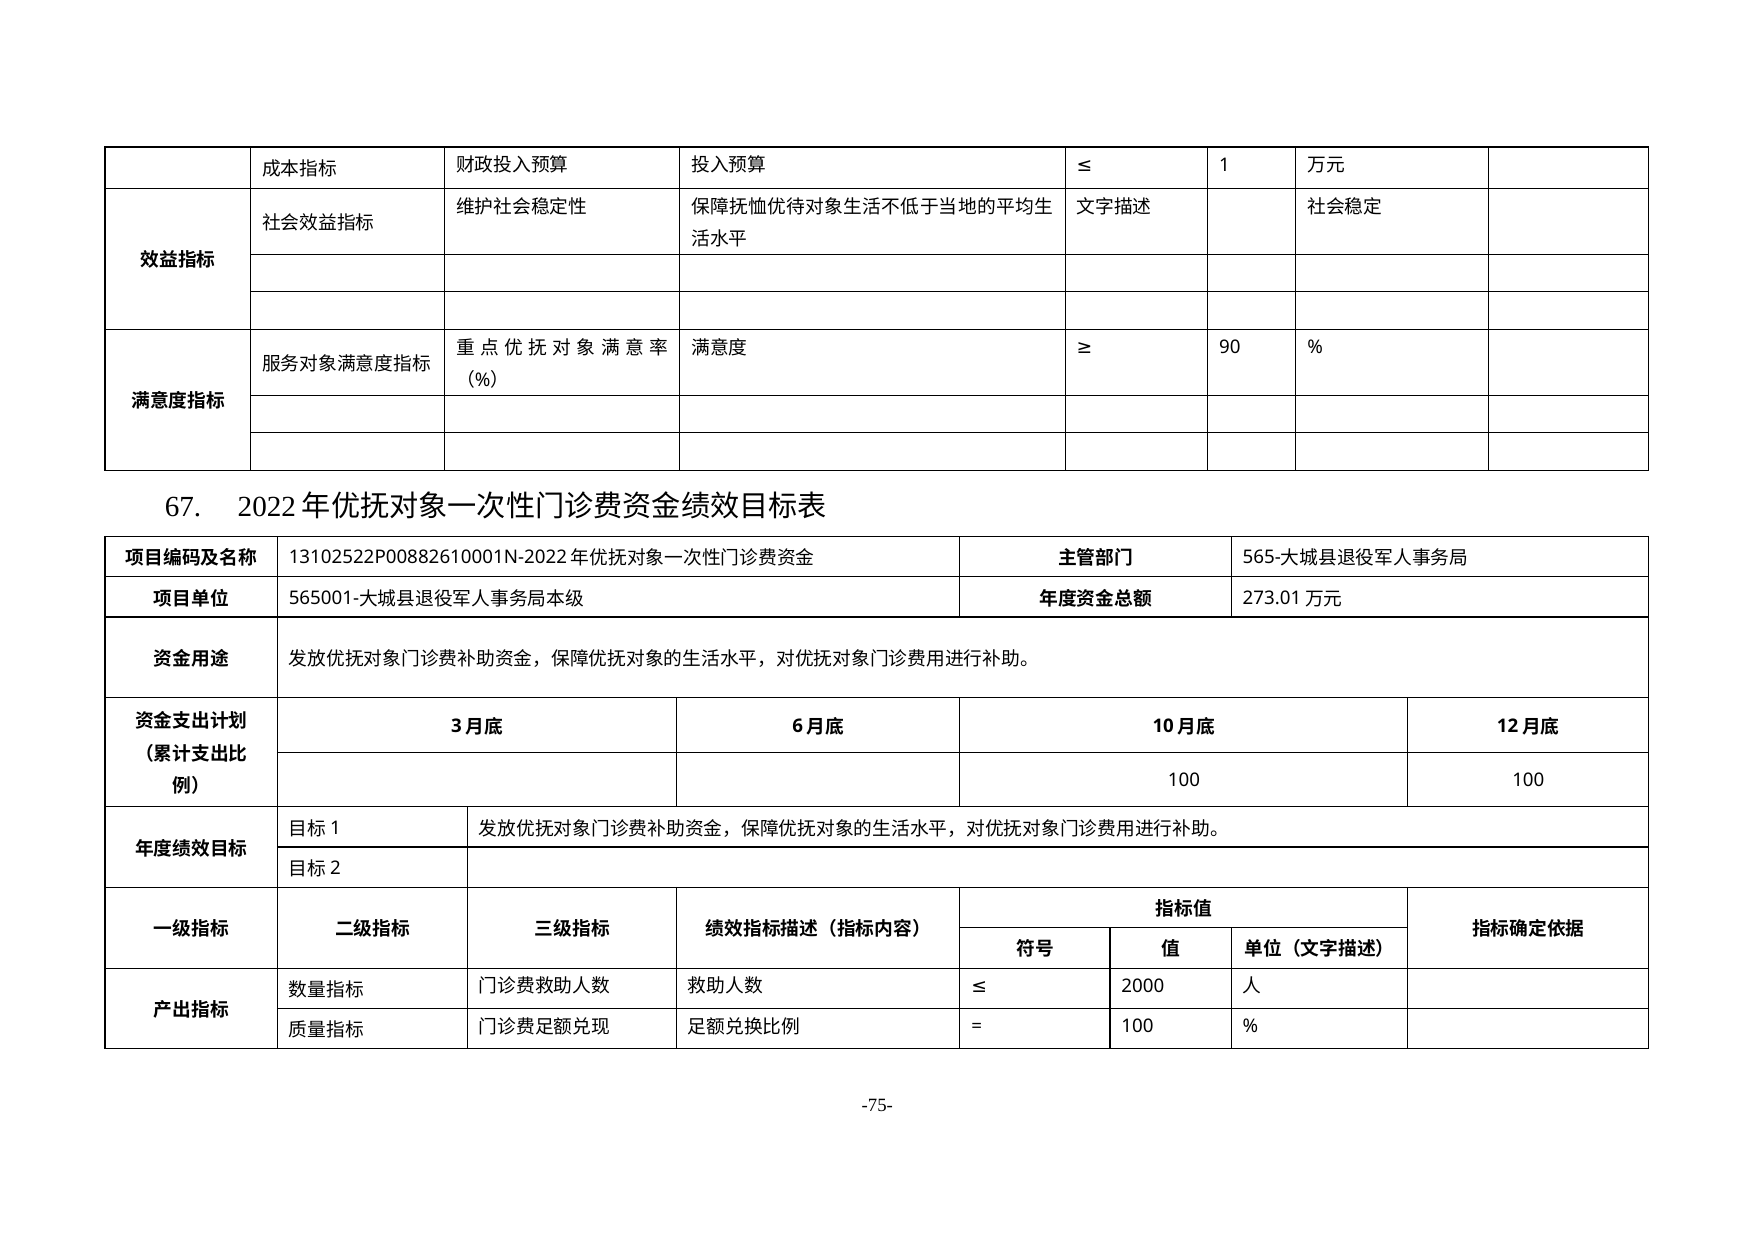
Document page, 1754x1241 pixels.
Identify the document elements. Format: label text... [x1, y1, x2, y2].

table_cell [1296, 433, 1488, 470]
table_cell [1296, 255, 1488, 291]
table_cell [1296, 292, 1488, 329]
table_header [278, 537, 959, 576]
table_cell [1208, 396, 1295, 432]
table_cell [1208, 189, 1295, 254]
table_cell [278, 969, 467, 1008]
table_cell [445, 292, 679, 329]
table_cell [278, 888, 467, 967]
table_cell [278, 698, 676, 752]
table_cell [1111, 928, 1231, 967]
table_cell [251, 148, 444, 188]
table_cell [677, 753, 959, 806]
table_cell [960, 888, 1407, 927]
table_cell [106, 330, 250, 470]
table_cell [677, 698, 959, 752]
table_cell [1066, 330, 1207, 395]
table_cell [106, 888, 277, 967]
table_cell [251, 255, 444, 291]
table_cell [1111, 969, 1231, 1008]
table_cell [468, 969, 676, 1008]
list 2022年优抚对象一次性门诊费资金绩效目标表 [106, 471, 1648, 536]
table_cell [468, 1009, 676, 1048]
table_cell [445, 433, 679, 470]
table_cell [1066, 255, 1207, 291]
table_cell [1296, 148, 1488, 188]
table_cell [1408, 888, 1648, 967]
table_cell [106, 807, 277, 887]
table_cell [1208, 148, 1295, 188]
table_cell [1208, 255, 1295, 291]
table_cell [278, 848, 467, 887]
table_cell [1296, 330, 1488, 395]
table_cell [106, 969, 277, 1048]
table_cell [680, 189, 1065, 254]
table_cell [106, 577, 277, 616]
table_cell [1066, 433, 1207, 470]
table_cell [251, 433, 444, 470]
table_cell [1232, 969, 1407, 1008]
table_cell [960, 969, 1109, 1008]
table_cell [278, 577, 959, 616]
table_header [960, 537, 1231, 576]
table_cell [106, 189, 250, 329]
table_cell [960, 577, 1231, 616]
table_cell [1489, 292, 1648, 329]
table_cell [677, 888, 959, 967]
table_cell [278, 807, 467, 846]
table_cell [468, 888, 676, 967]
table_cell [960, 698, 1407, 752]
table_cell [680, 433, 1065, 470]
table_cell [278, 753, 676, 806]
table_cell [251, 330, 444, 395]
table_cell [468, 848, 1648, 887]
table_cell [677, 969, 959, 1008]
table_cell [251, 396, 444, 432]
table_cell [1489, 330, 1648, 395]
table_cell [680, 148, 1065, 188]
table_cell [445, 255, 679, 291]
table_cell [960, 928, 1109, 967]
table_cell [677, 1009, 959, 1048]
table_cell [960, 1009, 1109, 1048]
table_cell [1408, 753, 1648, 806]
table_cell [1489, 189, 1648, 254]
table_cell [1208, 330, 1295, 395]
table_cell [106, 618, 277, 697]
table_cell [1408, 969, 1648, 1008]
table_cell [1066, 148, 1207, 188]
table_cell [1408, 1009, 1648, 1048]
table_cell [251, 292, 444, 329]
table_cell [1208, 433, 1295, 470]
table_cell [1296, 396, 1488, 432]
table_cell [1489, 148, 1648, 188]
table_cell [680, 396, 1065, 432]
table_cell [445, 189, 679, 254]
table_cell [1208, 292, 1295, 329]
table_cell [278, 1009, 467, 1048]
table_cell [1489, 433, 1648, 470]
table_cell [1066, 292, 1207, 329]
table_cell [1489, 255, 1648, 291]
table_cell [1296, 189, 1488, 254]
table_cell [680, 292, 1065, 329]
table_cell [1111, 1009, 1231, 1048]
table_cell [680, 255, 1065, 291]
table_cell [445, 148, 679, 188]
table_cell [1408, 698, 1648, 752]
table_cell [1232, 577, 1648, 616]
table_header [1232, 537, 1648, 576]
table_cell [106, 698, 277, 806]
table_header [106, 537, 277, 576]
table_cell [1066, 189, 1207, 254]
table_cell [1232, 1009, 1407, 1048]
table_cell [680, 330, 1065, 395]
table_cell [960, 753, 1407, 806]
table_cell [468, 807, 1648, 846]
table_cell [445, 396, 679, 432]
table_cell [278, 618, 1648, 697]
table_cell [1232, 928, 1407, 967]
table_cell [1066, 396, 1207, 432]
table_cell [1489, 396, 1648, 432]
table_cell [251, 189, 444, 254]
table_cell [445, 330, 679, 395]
